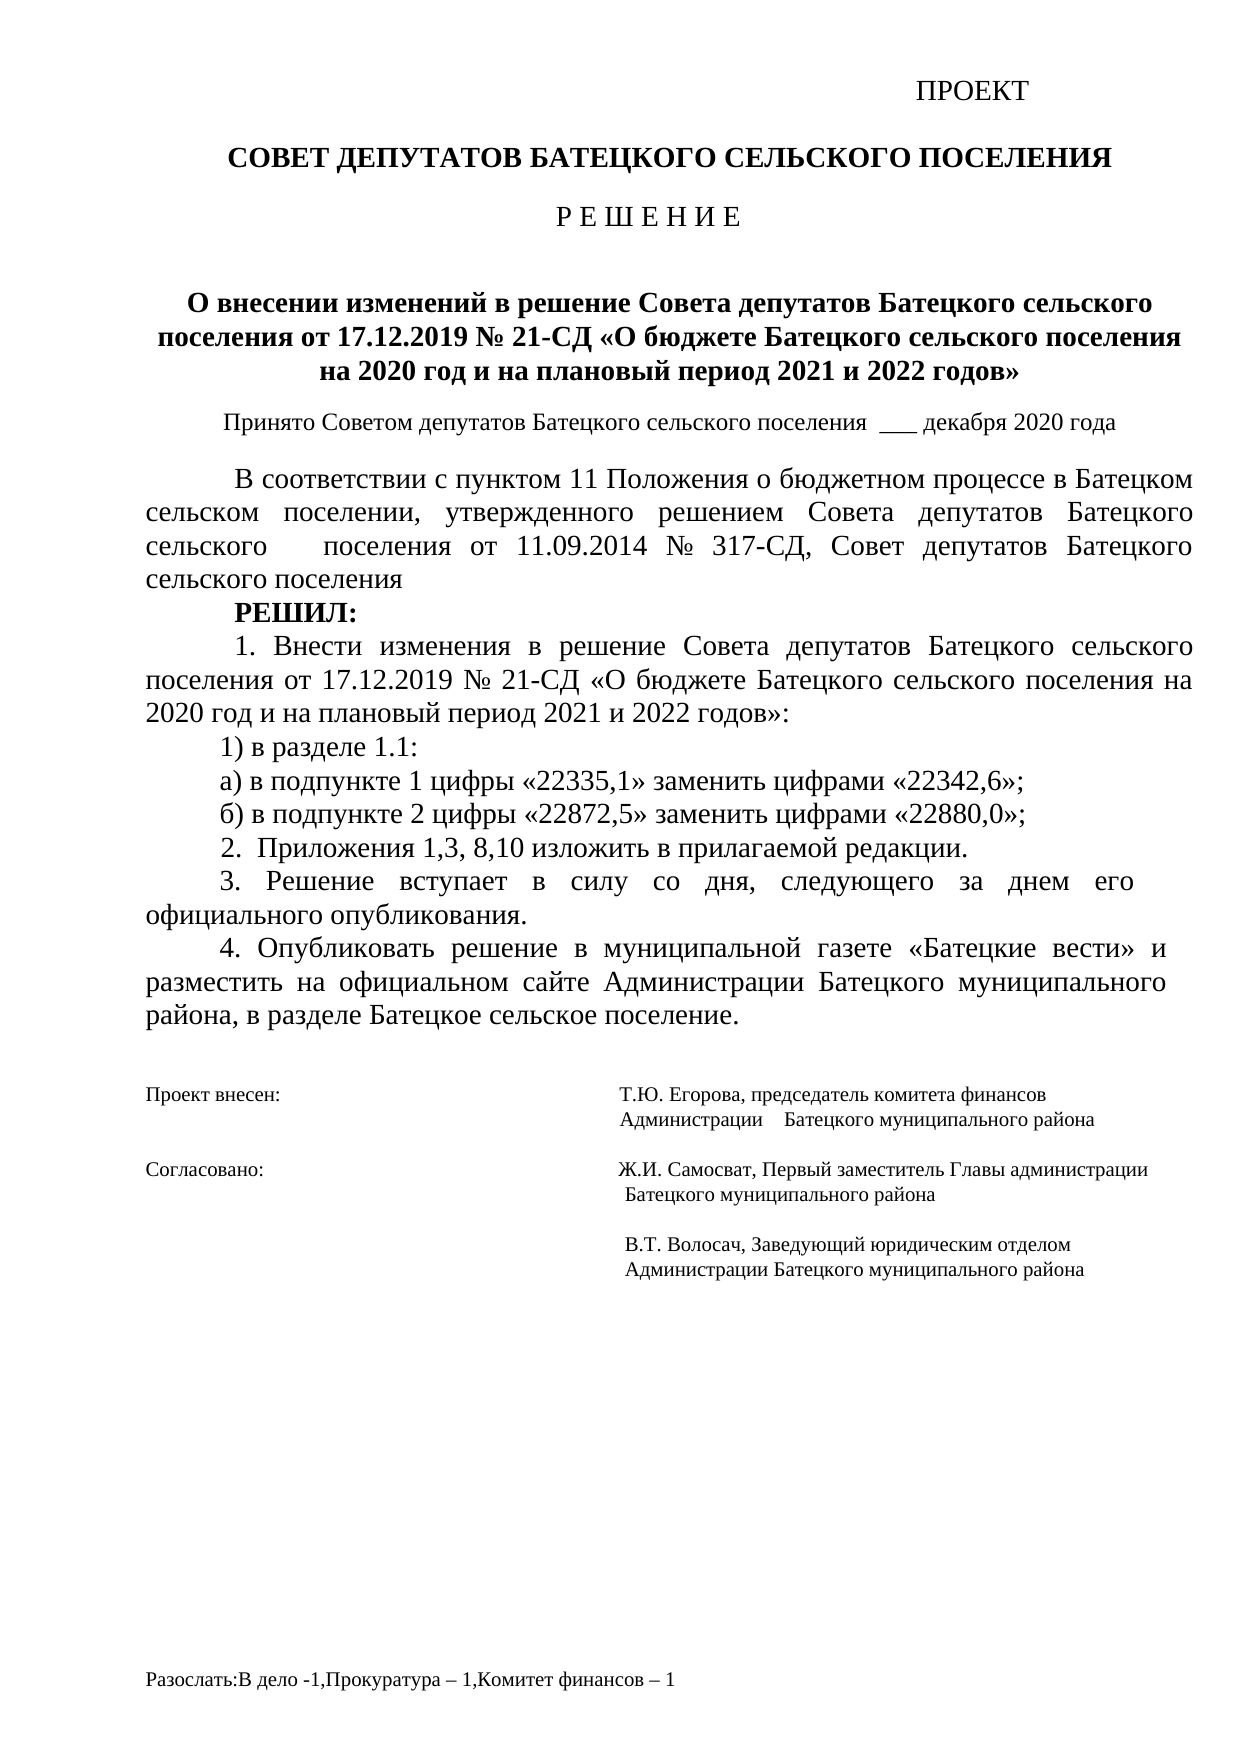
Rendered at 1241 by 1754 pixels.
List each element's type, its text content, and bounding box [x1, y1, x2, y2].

text а) в подпункте 1 цифры «22335,1» заменить цифрами «22342,6»; [145, 763, 1179, 796]
text В соответствии с пунктом 11 Положения о бюджетном процессе в Батецком сельском поселении, утвержденного решением Совета депутатов Батецкого сельского поселения от 11.09.2014 № 317-СД, Совет депутатов Батецкого сельского поселения [145, 461, 1194, 595]
text 2. Приложения 1,3, 8,10 изложить в прилагаемой редакции. [145, 830, 1194, 863]
text В.Т. Волосач, Заведующий юридическим отделом [145, 1231, 1194, 1256]
text О внесении изменений в решение Совета депутатов Батецкого сельского поселения от 17.12.2019 № 21-СД «О бюджете Батецкого сельского поселения на 2020 год и на плановый период 2021 и 2022 годов» [145, 286, 1194, 386]
text Согласовано: Ж.И. Самосват, Первый заместитель Главы администрации [145, 1156, 1194, 1181]
text РЕШИЛ: [145, 595, 1194, 628]
text ПРОЕКТ [145, 73, 1194, 107]
text 1) в разделе 1.1: [145, 729, 1179, 763]
text 3. Решение вступает в силу со дня, следующего за днем его официального опубликования. [145, 863, 1135, 930]
text 4. Опубликовать решение в муниципальной газете «Батецкие вести» и разместить на официальном сайте Администрации Батецкого муниципального района, в разделе Батецкое сельское поселение. [145, 930, 1168, 1031]
text Администрации Батецкого муниципального района [145, 1106, 1194, 1131]
text Администрации Батецкого муниципального района [145, 1256, 1194, 1281]
subtitle Р Е Ш Е Н И Е [293, 199, 1194, 233]
subtitle Принято Советом депутатов Батецкого сельского поселения ___ декабря 2020 года [145, 407, 1194, 436]
text Проект внесен: Т.Ю. Егорова, председатель комитета финансов [145, 1081, 1194, 1106]
text Батецкого муниципального района [145, 1181, 1194, 1206]
subtitle СОВЕТ ДЕПУТАТОВ Батецкого сельского поселения [145, 141, 1194, 174]
text 1. Внести изменения в решение Совета депутатов Батецкого сельского поселения от 17.12.2019 № 21-СД «О бюджете Батецкого сельского поселения на 2020 год и на плановый период 2021 и 2022 годов»: [145, 628, 1194, 729]
text Разослать:В дело -1,Прокуратура – 1,Комитет финансов – 1 [145, 1666, 1194, 1691]
text б) в подпункте 2 цифры «22872,5» заменить цифрами «22880,0»; [145, 796, 1179, 830]
